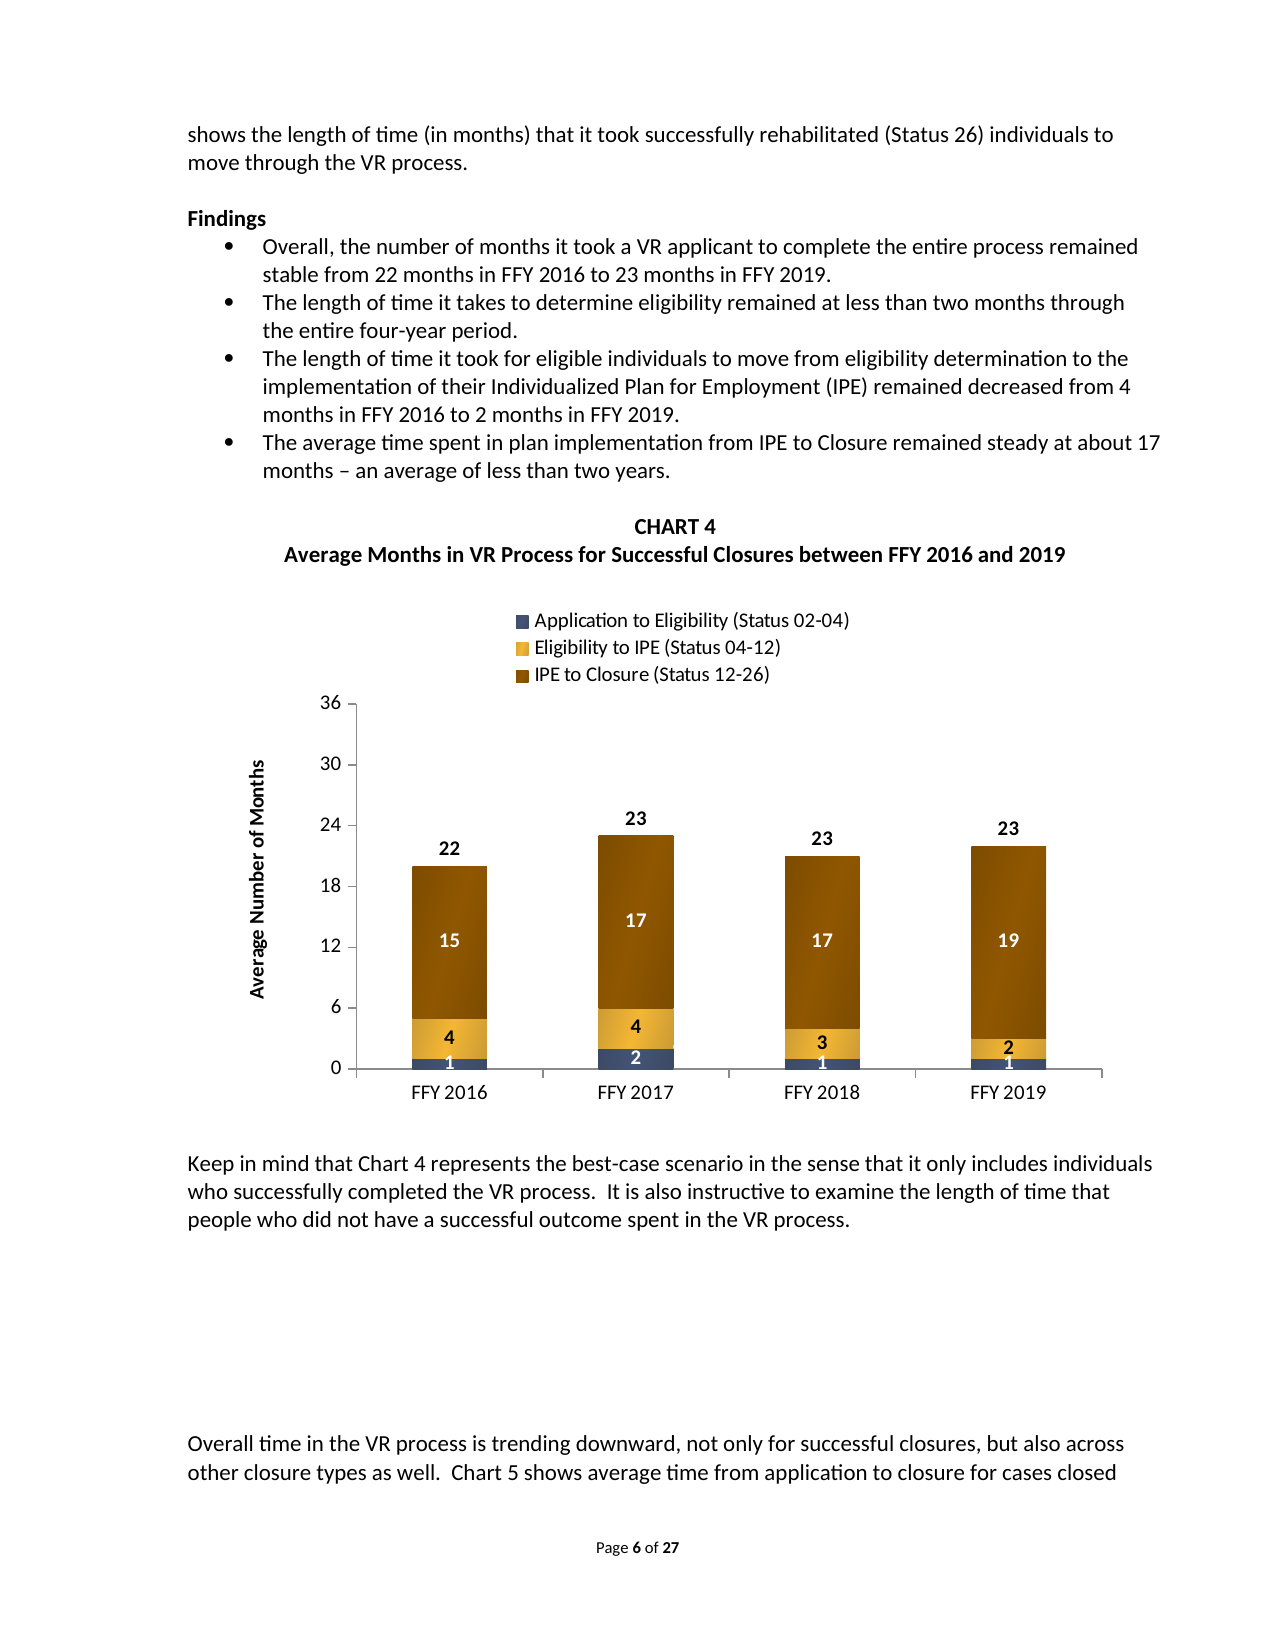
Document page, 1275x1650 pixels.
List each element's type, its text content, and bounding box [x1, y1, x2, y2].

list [187, 120, 1162, 176]
list Keep in mind that Chart 4 represents the best-case scenario in the sense that it only includes individuals who successfully completed the VR process. It is also instructive to examine the length of time that people who did not have a successful outcome spent in the VR process. [187, 1149, 1162, 1233]
list Overall, the number of months it took a VR applicant to complete the entire process remained stable from 22 months in FFY 2016 to 23 months in FFY 2019. [225, 232, 1162, 288]
list CHART 4 [187, 512, 1162, 540]
list The length of time it takes to determine eligibility remained at less than two months through the entire four-year period. [225, 288, 1162, 344]
list Findings [187, 204, 1162, 232]
list Average Months in VR Process for Successful Closures between FFY 2016 and 2019 [187, 540, 1162, 568]
list The length of time it took for eligible individuals to move from eligibility determination to the implementation of their Individualized Plan for Employment (IPE) remained decreased from 4 months in FFY 2016 to 2 months in FFY 2019. [225, 344, 1162, 428]
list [187, 1429, 1162, 1486]
list The average time spent in plan implementation from IPE to Closure remained steady at about 17 months – an average of less than two years. [225, 428, 1162, 484]
